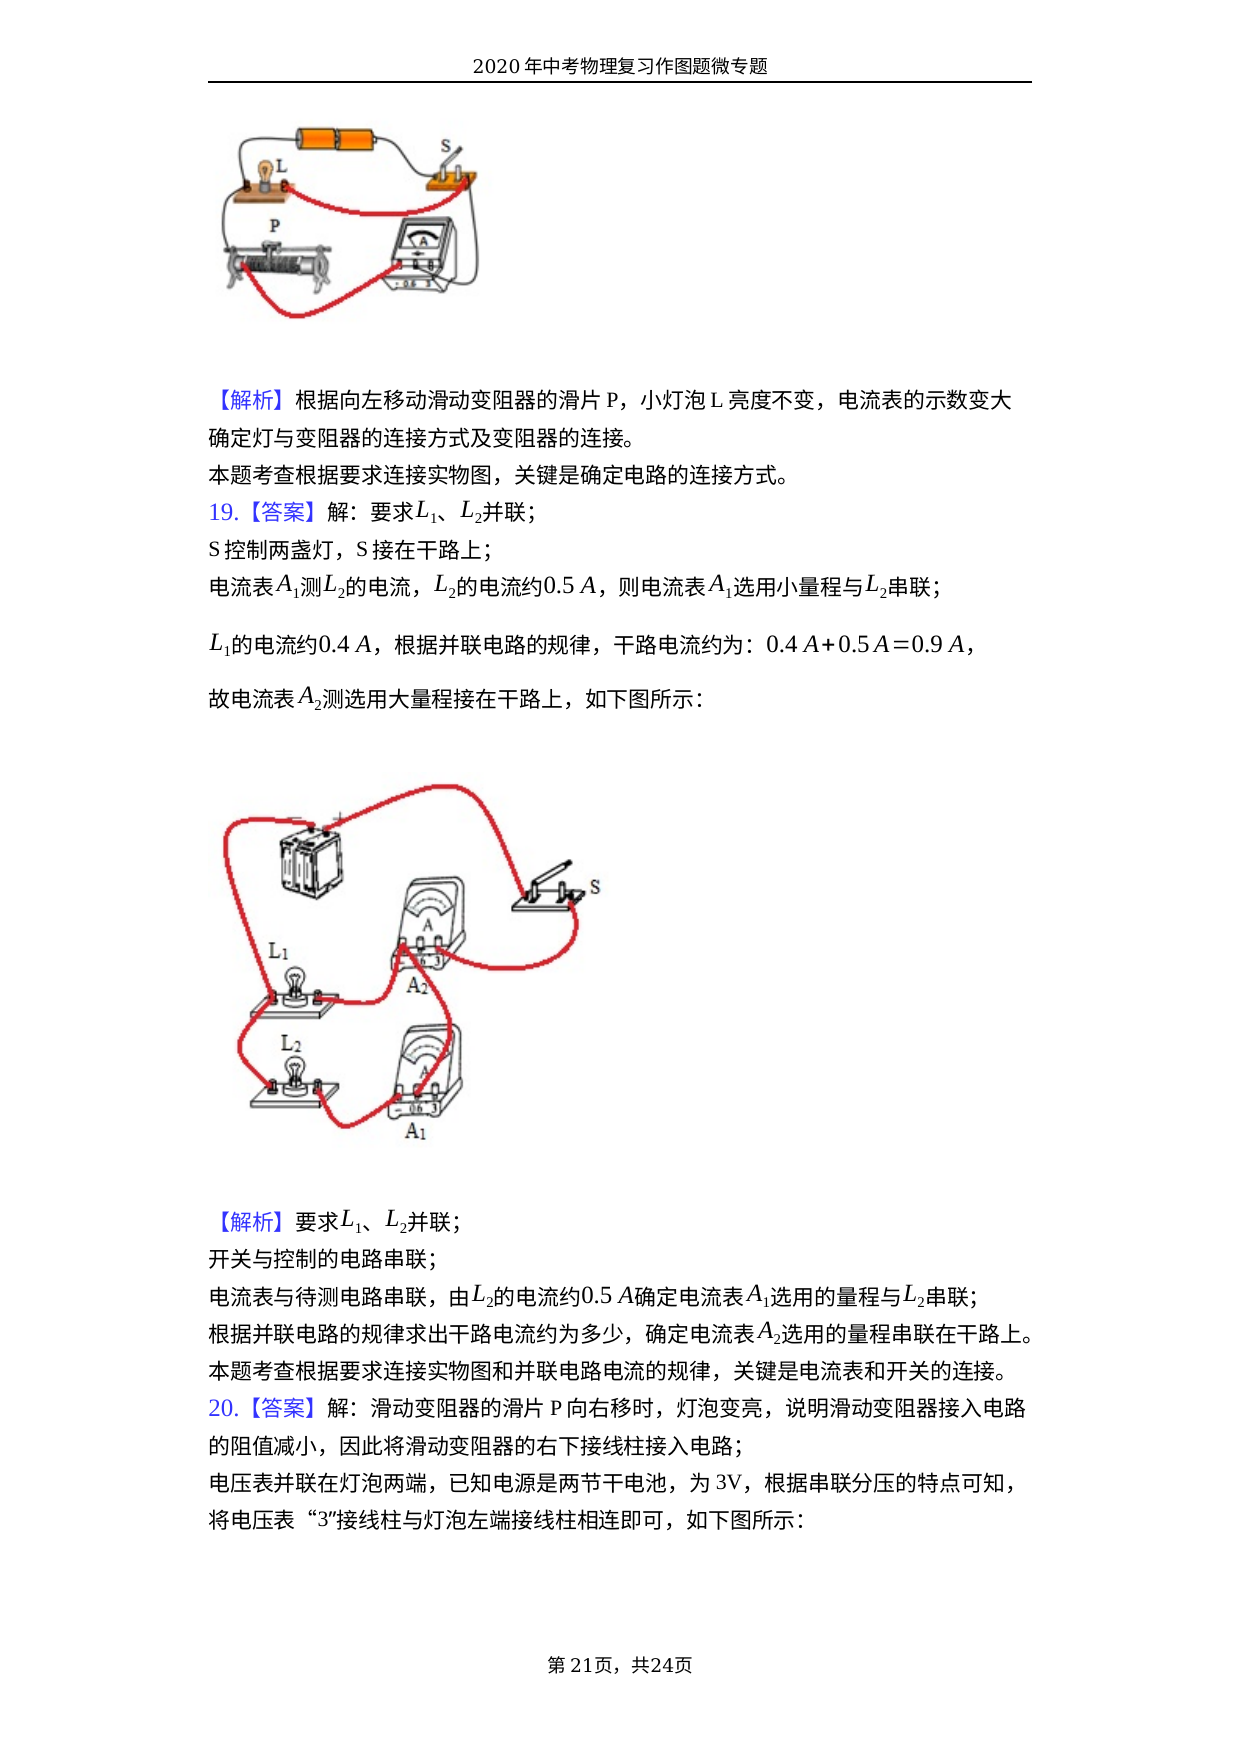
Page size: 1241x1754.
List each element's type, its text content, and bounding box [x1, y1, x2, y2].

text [208, 113, 1032, 378]
picture [208, 113, 498, 328]
text 【解析】根据向左移动滑动变阻器的滑片P，小灯泡L亮度不变，电流表的示数变大确定灯与变阻器的连接方式及变阻器的连接。 本题考查根据要求连接实物图，关键是确定电路的连接方式。 19.【答案】解：要求、并联； S控制两盏灯，S接在干路上； 电流表测的电流，的电流约，则电流表选用小量程与串联； 的电流约，根据并联电路的规律，干路电流约为：， 故电流表测选用大量程接在干路上，如下图所示： [208, 383, 1032, 1200]
picture [208, 772, 615, 1154]
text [208, 1204, 1032, 1535]
